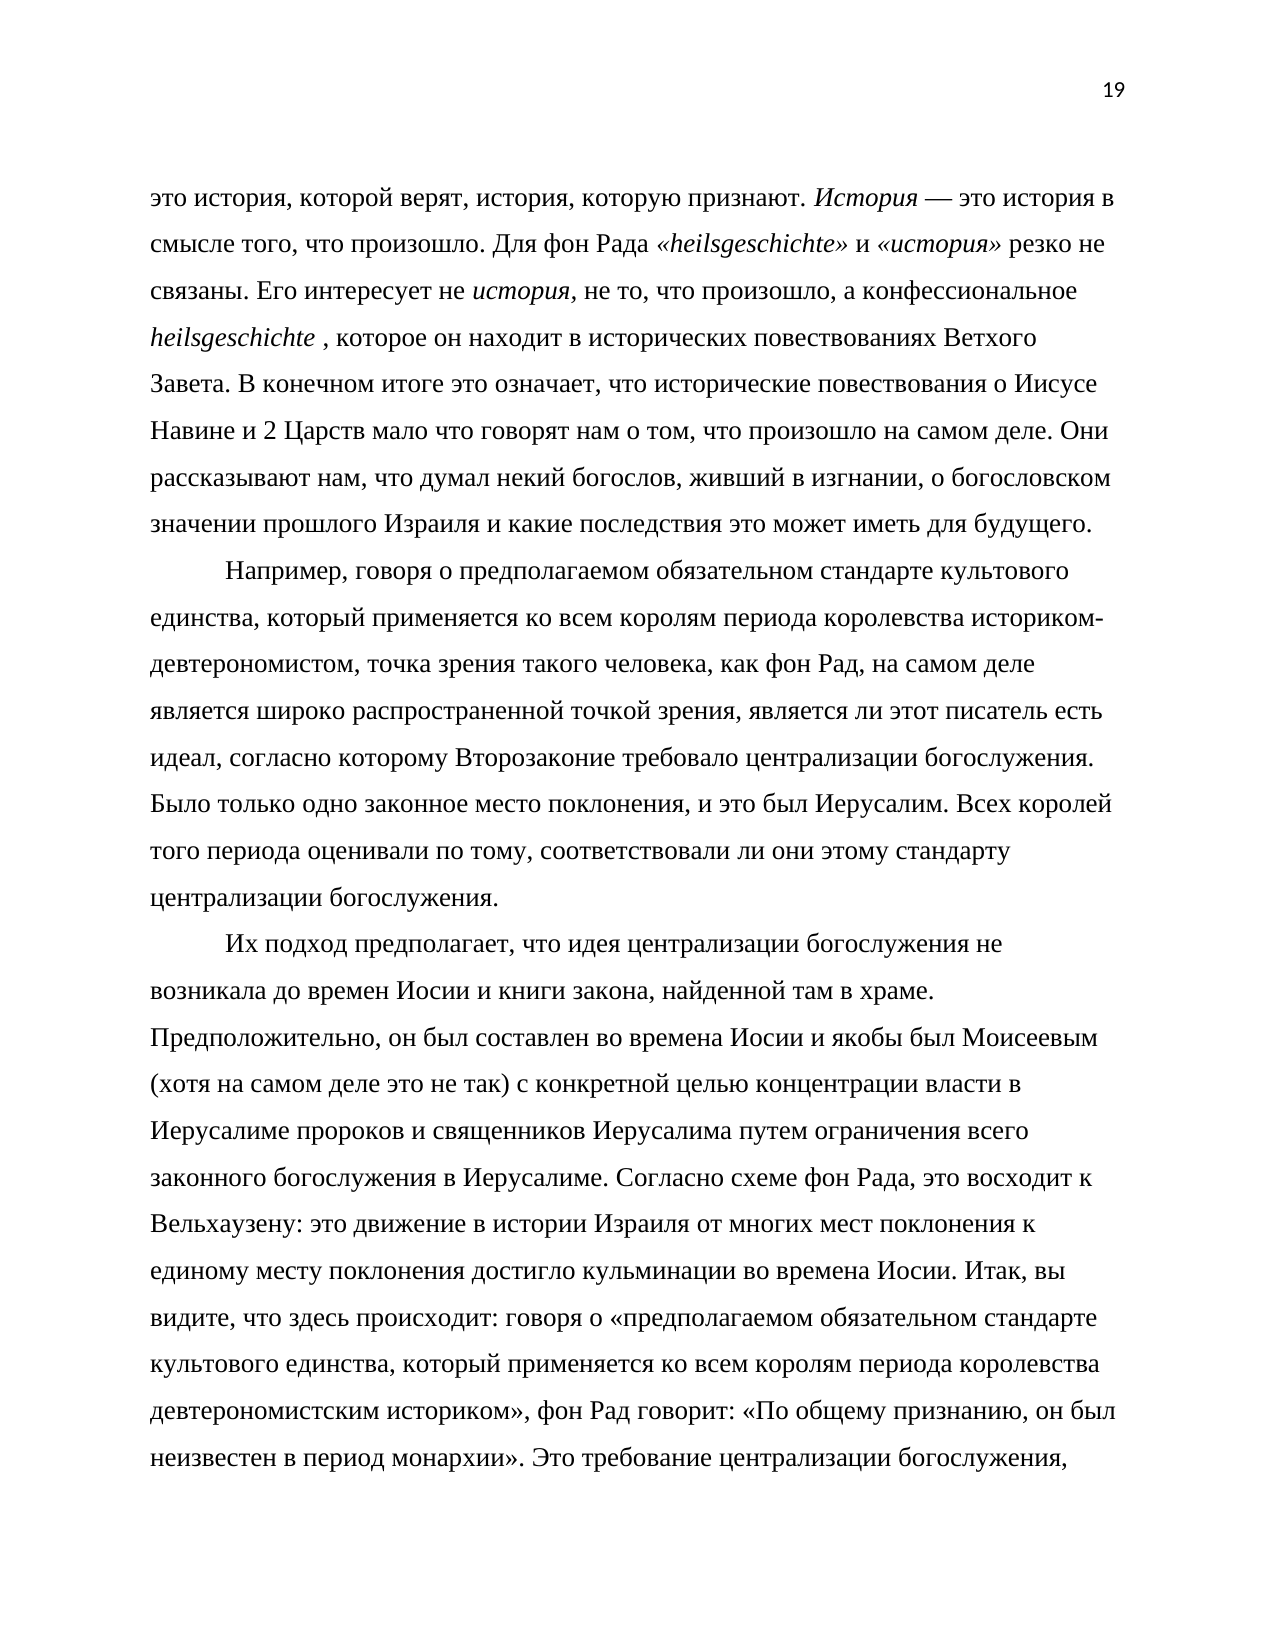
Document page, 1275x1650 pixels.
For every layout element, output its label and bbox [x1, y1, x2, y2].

text [150, 181, 1125, 1472]
